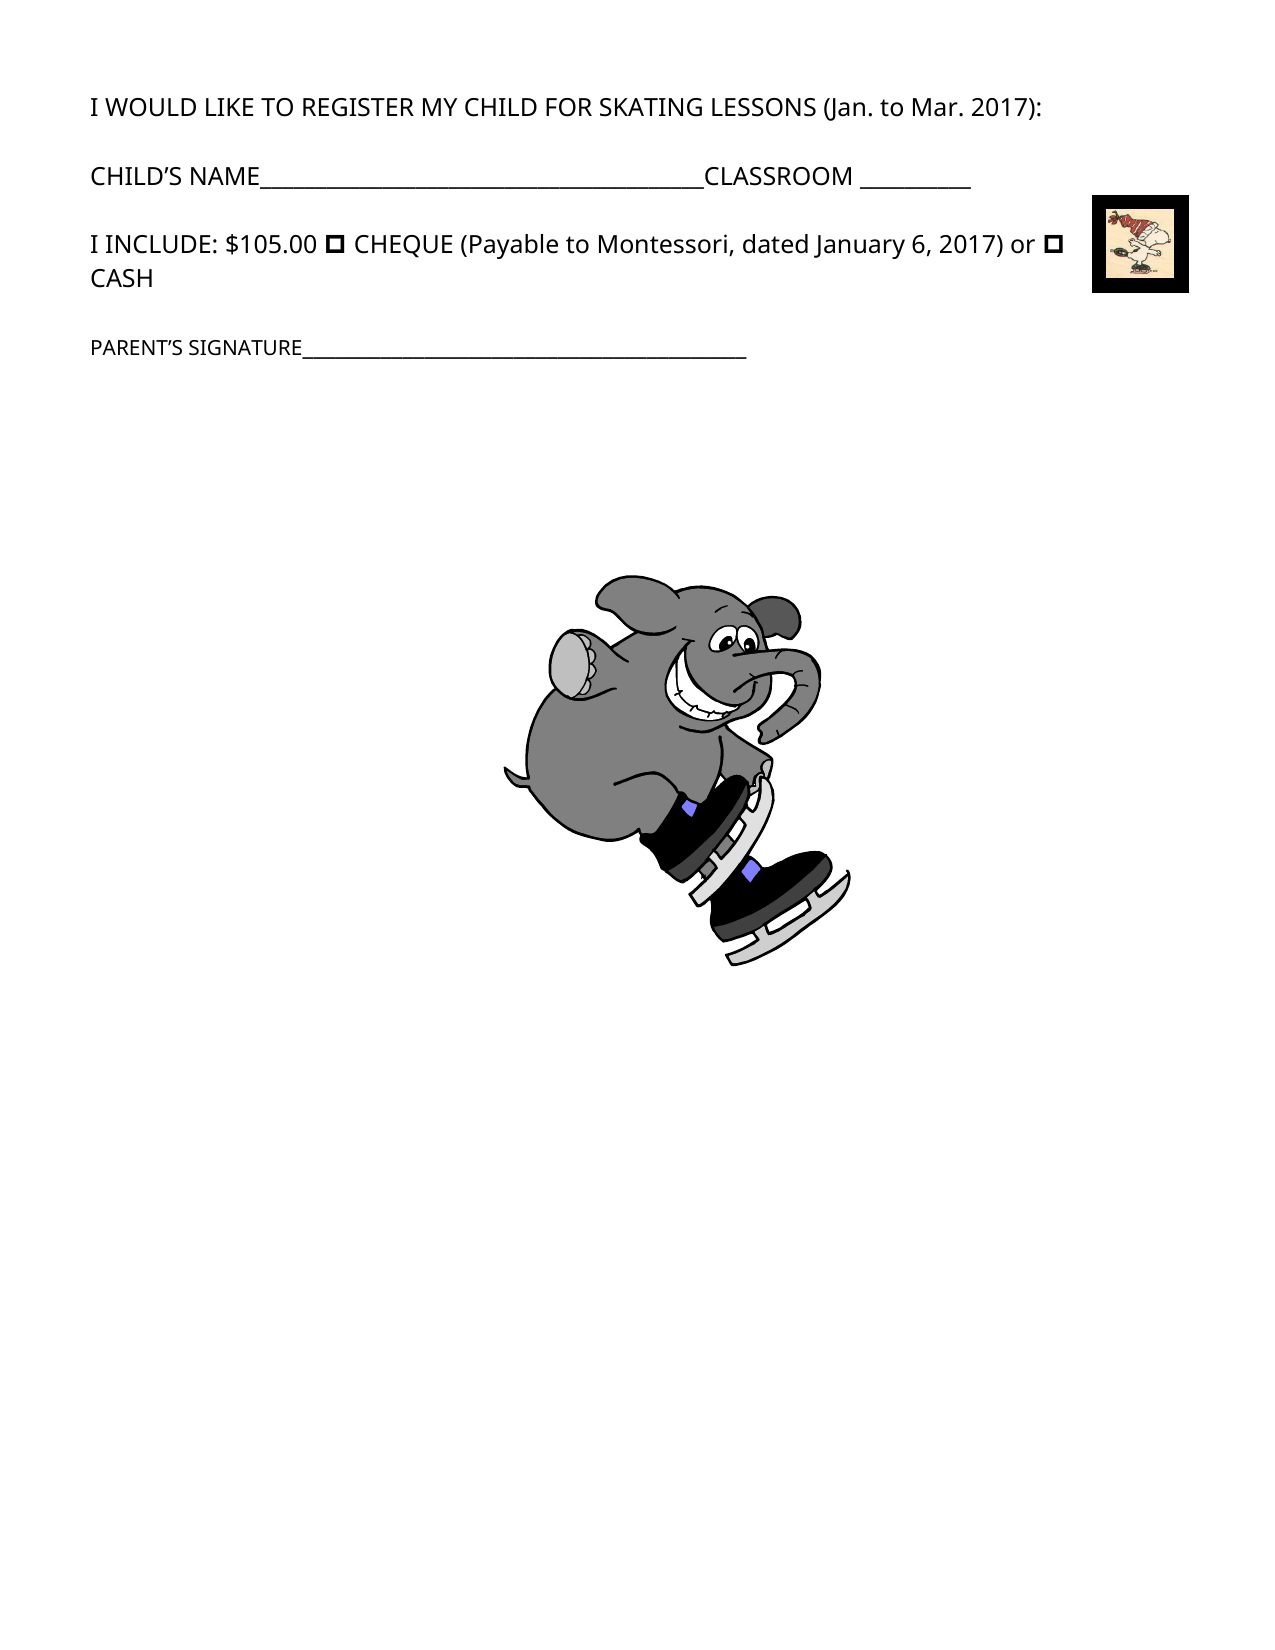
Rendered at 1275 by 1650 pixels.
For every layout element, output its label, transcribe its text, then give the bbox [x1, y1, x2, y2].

picture [1106, 209, 1174, 278]
text PARENT’S SIGNATURE________________________________________ [90, 328, 1185, 362]
text I WOULD LIKE TO REGISTER MY CHILD FOR SKATING LESSONS (Jan. to Mar. 2017): [90, 90, 1185, 124]
text CHILD’S NAME________________________________________CLASSROOM __________ [90, 158, 1185, 192]
text I INCLUDE: $105.00 CHEQUE (Payable to Montessori, dated January 6, 2017) or CASH [90, 226, 1185, 294]
